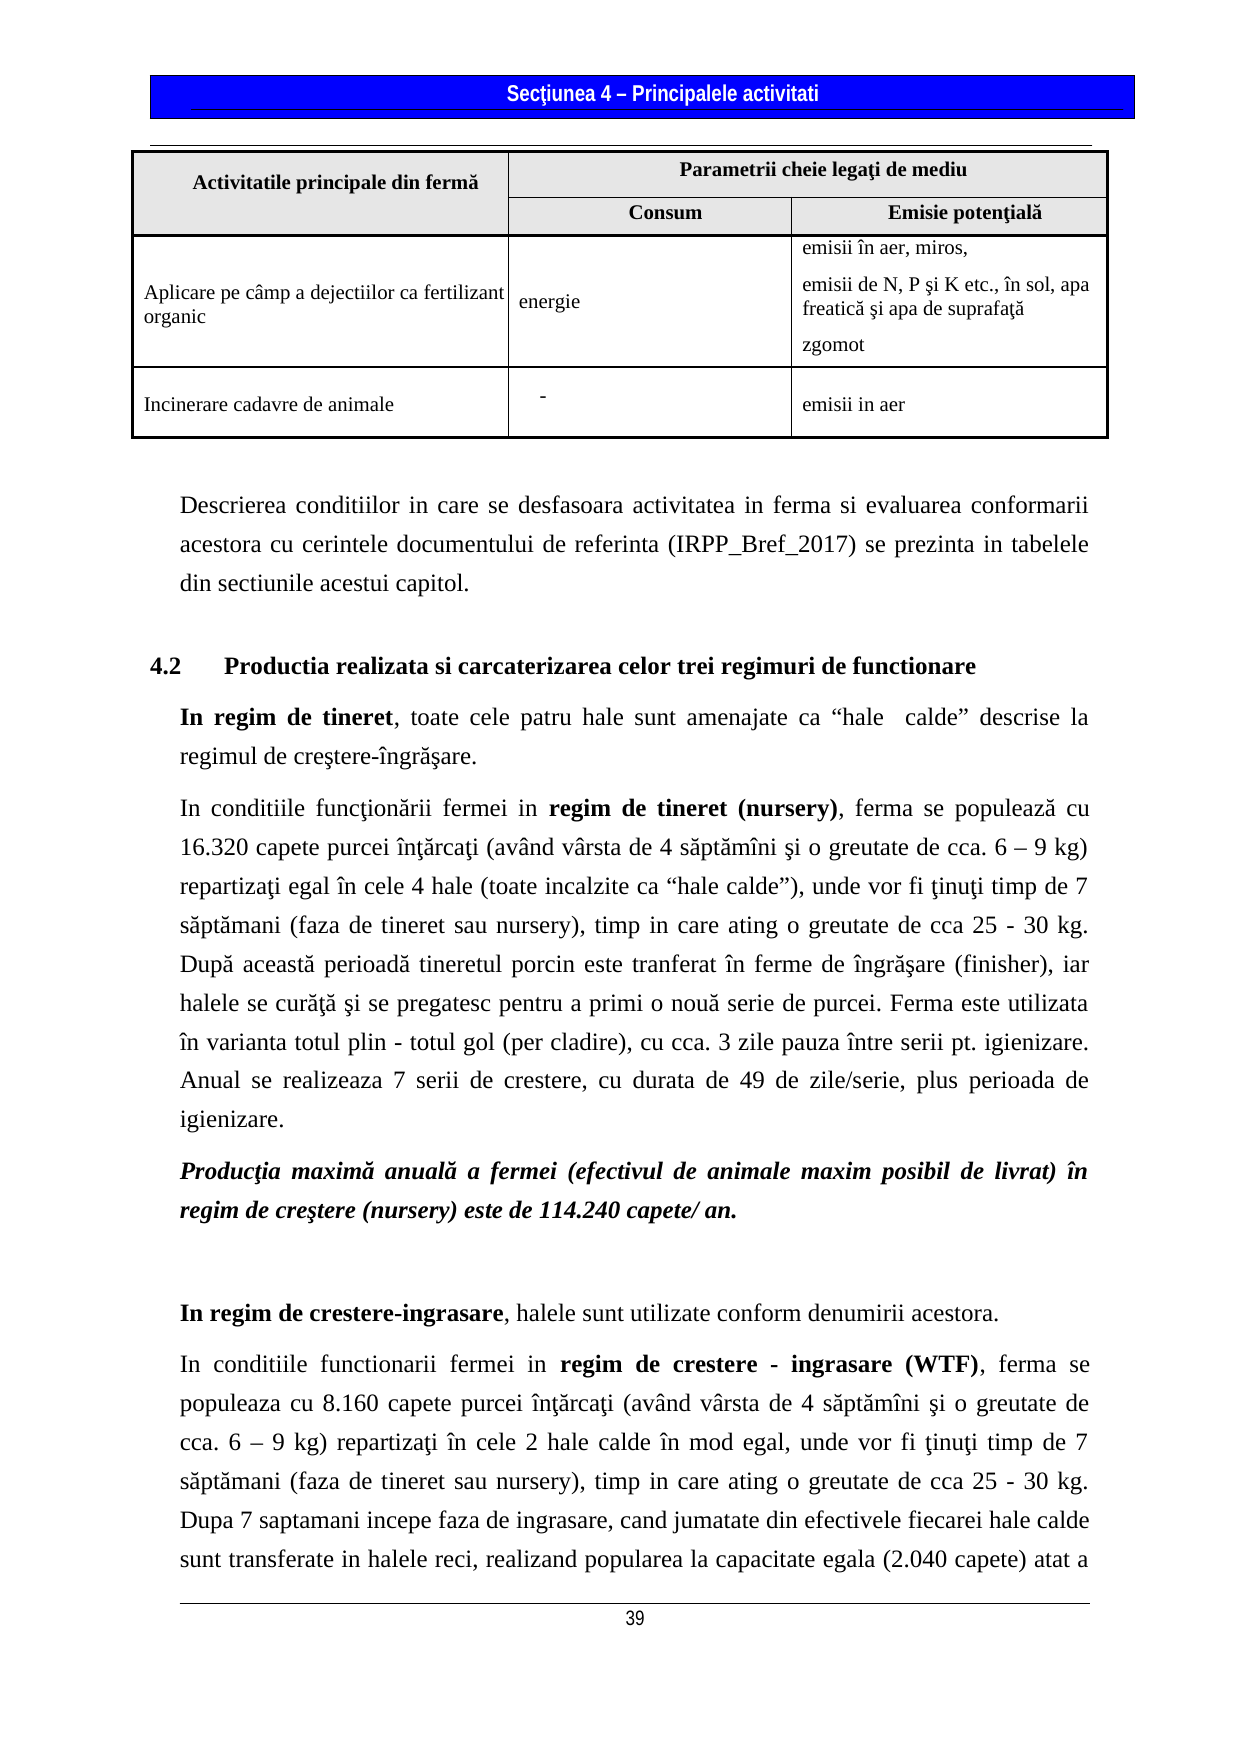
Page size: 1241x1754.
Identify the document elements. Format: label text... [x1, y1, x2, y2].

table_cell Consum [509, 198, 791, 234]
table_header Parametrii cheie legaţi de mediu [509, 153, 1106, 197]
table_cell Aplicare pe câmp a dejectiilor ca fertilizant organic [134, 237, 508, 366]
table_cell emisii în aer, miros, emisii de N, P şi K etc., în sol, apa freatică şi apa de suprafaţă zgomot [792, 237, 1106, 366]
text Descrierea conditiilor in care se desfasoara activitatea in ferma si evaluarea conformarii acestora cu cerintele documentului de referinta (IRPP_Bref_2017) se prezinta in tabelele din sectiunile acestui capitol. [179, 480, 1090, 597]
subtitle Productia realizata si carcaterizarea celor trei regimuri de functionare [150, 651, 1090, 680]
table_cell energie [509, 237, 791, 366]
text In regim de crestere-ingrasare, halele sunt utilizate conform denumirii acestora. [179, 1288, 1090, 1327]
table_cell emisii in aer [792, 368, 1106, 436]
table_cell Incinerare cadavre de animale [134, 368, 508, 436]
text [179, 1339, 1090, 1573]
table_cell Emisie potenţială [792, 198, 1106, 234]
text In regim de tineret, toate cele patru hale sunt amenajate ca “hale calde” descrise la regimul de creştere-îngrăşare. [179, 692, 1090, 770]
table_header Activitatile principale din fermă [134, 153, 508, 234]
text Producţia maximă anuală a fermei (efectivul de animale maxim posibil de livrat) în regim de creştere (nursery) este de 114.240 capete/ an. [179, 1146, 1090, 1224]
text In conditiile funcţionării fermei in regim de tineret (nursery), ferma se populează cu 16.320 capete purcei înţărcaţi (având vârsta de 4 săptămîni şi o greutate de cca. 6 – 9 kg) repartizaţi egal în cele 4 hale (toate incalzite ca “hale calde”), unde vor fi ţinuţi timp de 7 săptămani (faza de tineret sau nursery), timp in care ating o greutate de cca 25 - 30 kg. După această perioadă tineretul porcin este tranferat în ferme de îngrăşare (finisher), iar halele se curăţă şi se pregatesc pentru a primi o nouă serie de purcei. Ferma este utilizata în varianta totul plin - totul gol (per cladire), cu cca. 3 zile pauza între serii pt. igienizare. Anual se realizeaza 7 serii de crestere, cu durata de 49 de zile/serie, plus perioada de igienizare. [179, 783, 1090, 1133]
table_cell - [509, 368, 791, 436]
